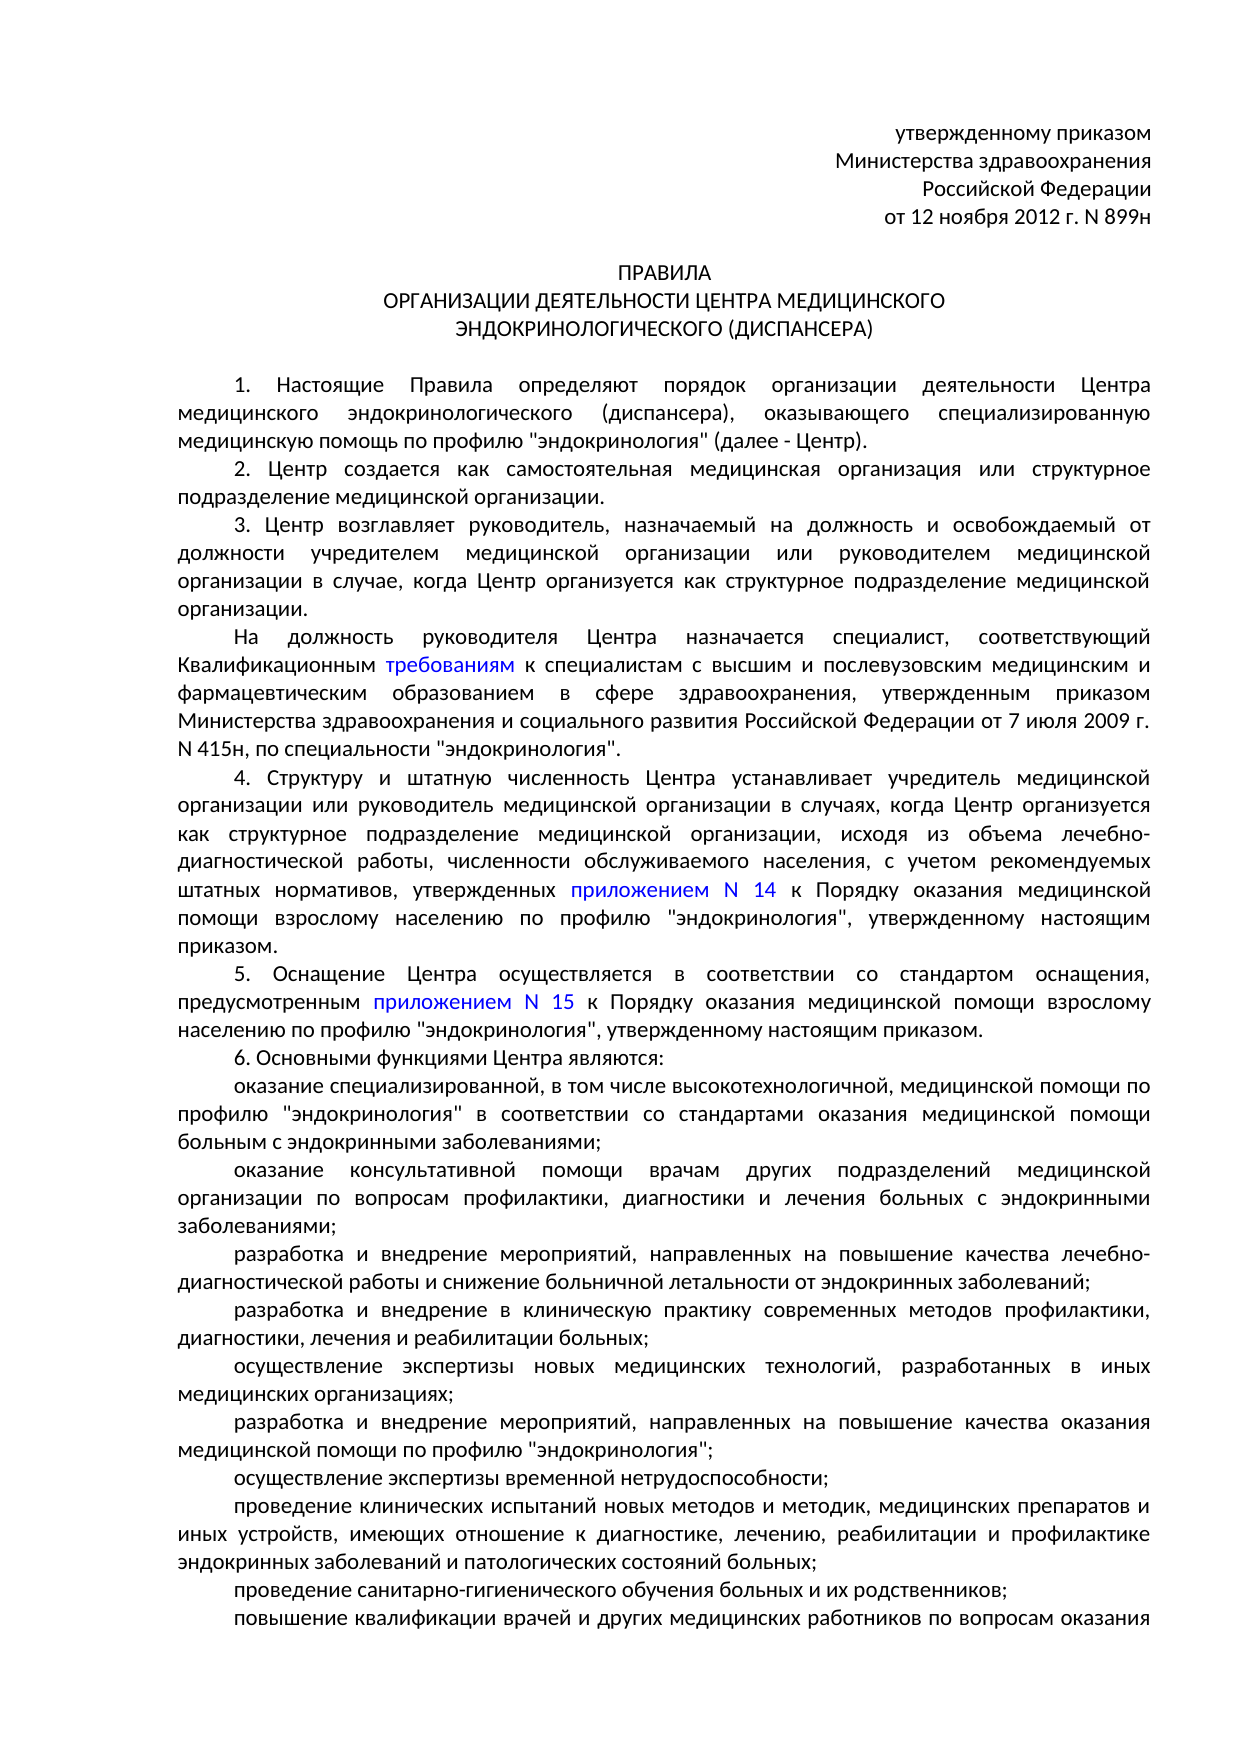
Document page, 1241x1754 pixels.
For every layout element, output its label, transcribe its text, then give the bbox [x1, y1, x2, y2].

text 4. Структуру и штатную численность Центра устанавливает учредитель медицинской организации или руководитель медицинской организации в случаях, когда Центр организуется как структурное подразделение медицинской организации, исходя из объема лечебно-диагностической работы, численности обслуживаемого населения, с учетом рекомендуемых штатных нормативов, утвержденных приложением N 14 к Порядку оказания медицинской помощи взрослому населению по профилю "эндокринология", утвержденному настоящим приказом. [177, 763, 1152, 959]
text 1. Настоящие Правила определяют порядок организации деятельности Центра медицинского эндокринологического (диспансера), оказывающего специализированную медицинскую помощь по профилю "эндокринология" (далее - Центр). [177, 370, 1152, 454]
text осуществление экспертизы временной нетрудоспособности; [177, 1463, 1152, 1491]
text 6. Основными функциями Центра являются: [177, 1043, 1152, 1071]
text оказание консультативной помощи врачам других подразделений медицинской организации по вопросам профилактики, диагностики и лечения больных с эндокринными заболеваниями; [177, 1155, 1152, 1239]
text оказание специализированной, в том числе высокотехнологичной, медицинской помощи по профилю "эндокринология" в соответствии со стандартами оказания медицинской помощи больным с эндокринными заболеваниями; [177, 1071, 1152, 1155]
text разработка и внедрение в клиническую практику современных методов профилактики, диагностики, лечения и реабилитации больных; [177, 1295, 1152, 1351]
text 3. Центр возглавляет руководитель, назначаемый на должность и освобождаемый от должности учредителем медицинской организации или руководителем медицинской организации в случае, когда Центр организуется как структурное подразделение медицинской организации. [177, 510, 1152, 622]
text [177, 1603, 1152, 1631]
text Российской Федерации [177, 174, 1152, 202]
text проведение санитарно-гигиенического обучения больных и их родственников; [177, 1575, 1152, 1603]
text осуществление экспертизы новых медицинских технологий, разработанных в иных медицинских организациях; [177, 1351, 1152, 1407]
text 2. Центр создается как самостоятельная медицинская организация или структурное подразделение медицинской организации. [177, 454, 1152, 510]
text разработка и внедрение мероприятий, направленных на повышение качества оказания медицинской помощи по профилю "эндокринология"; [177, 1407, 1152, 1463]
text ПРАВИЛА [177, 258, 1152, 286]
text ЭНДОКРИНОЛОГИЧЕСКОГО (ДИСПАНСЕРА) [177, 314, 1152, 342]
text разработка и внедрение мероприятий, направленных на повышение качества лечебно-диагностической работы и снижение больничной летальности от эндокринных заболеваний; [177, 1239, 1152, 1295]
text проведение клинических испытаний новых методов и методик, медицинских препаратов и иных устройств, имеющих отношение к диагностике, лечению, реабилитации и профилактике эндокринных заболеваний и патологических состояний больных; [177, 1491, 1152, 1575]
text ОРГАНИЗАЦИИ ДЕЯТЕЛЬНОСТИ ЦЕНТРА МЕДИЦИНСКОГО [177, 286, 1152, 314]
text На должность руководителя Центра назначается специалист, соответствующий Квалификационным требованиям к специалистам с высшим и послевузовским медицинским и фармацевтическим образованием в сфере здравоохранения, утвержденным приказом Министерства здравоохранения и социального развития Российской Федерации от 7 июля 2009 г. N 415н, по специальности "эндокринология". [177, 622, 1152, 763]
text Министерства здравоохранения [177, 146, 1152, 174]
text от 12 ноября 2012 г. N 899н [177, 202, 1152, 230]
text утвержденному приказом [177, 118, 1152, 146]
text 5. Оснащение Центра осуществляется в соответствии со стандартом оснащения, предусмотренным приложением N 15 к Порядку оказания медицинской помощи взрослому населению по профилю "эндокринология", утвержденному настоящим приказом. [177, 959, 1152, 1043]
